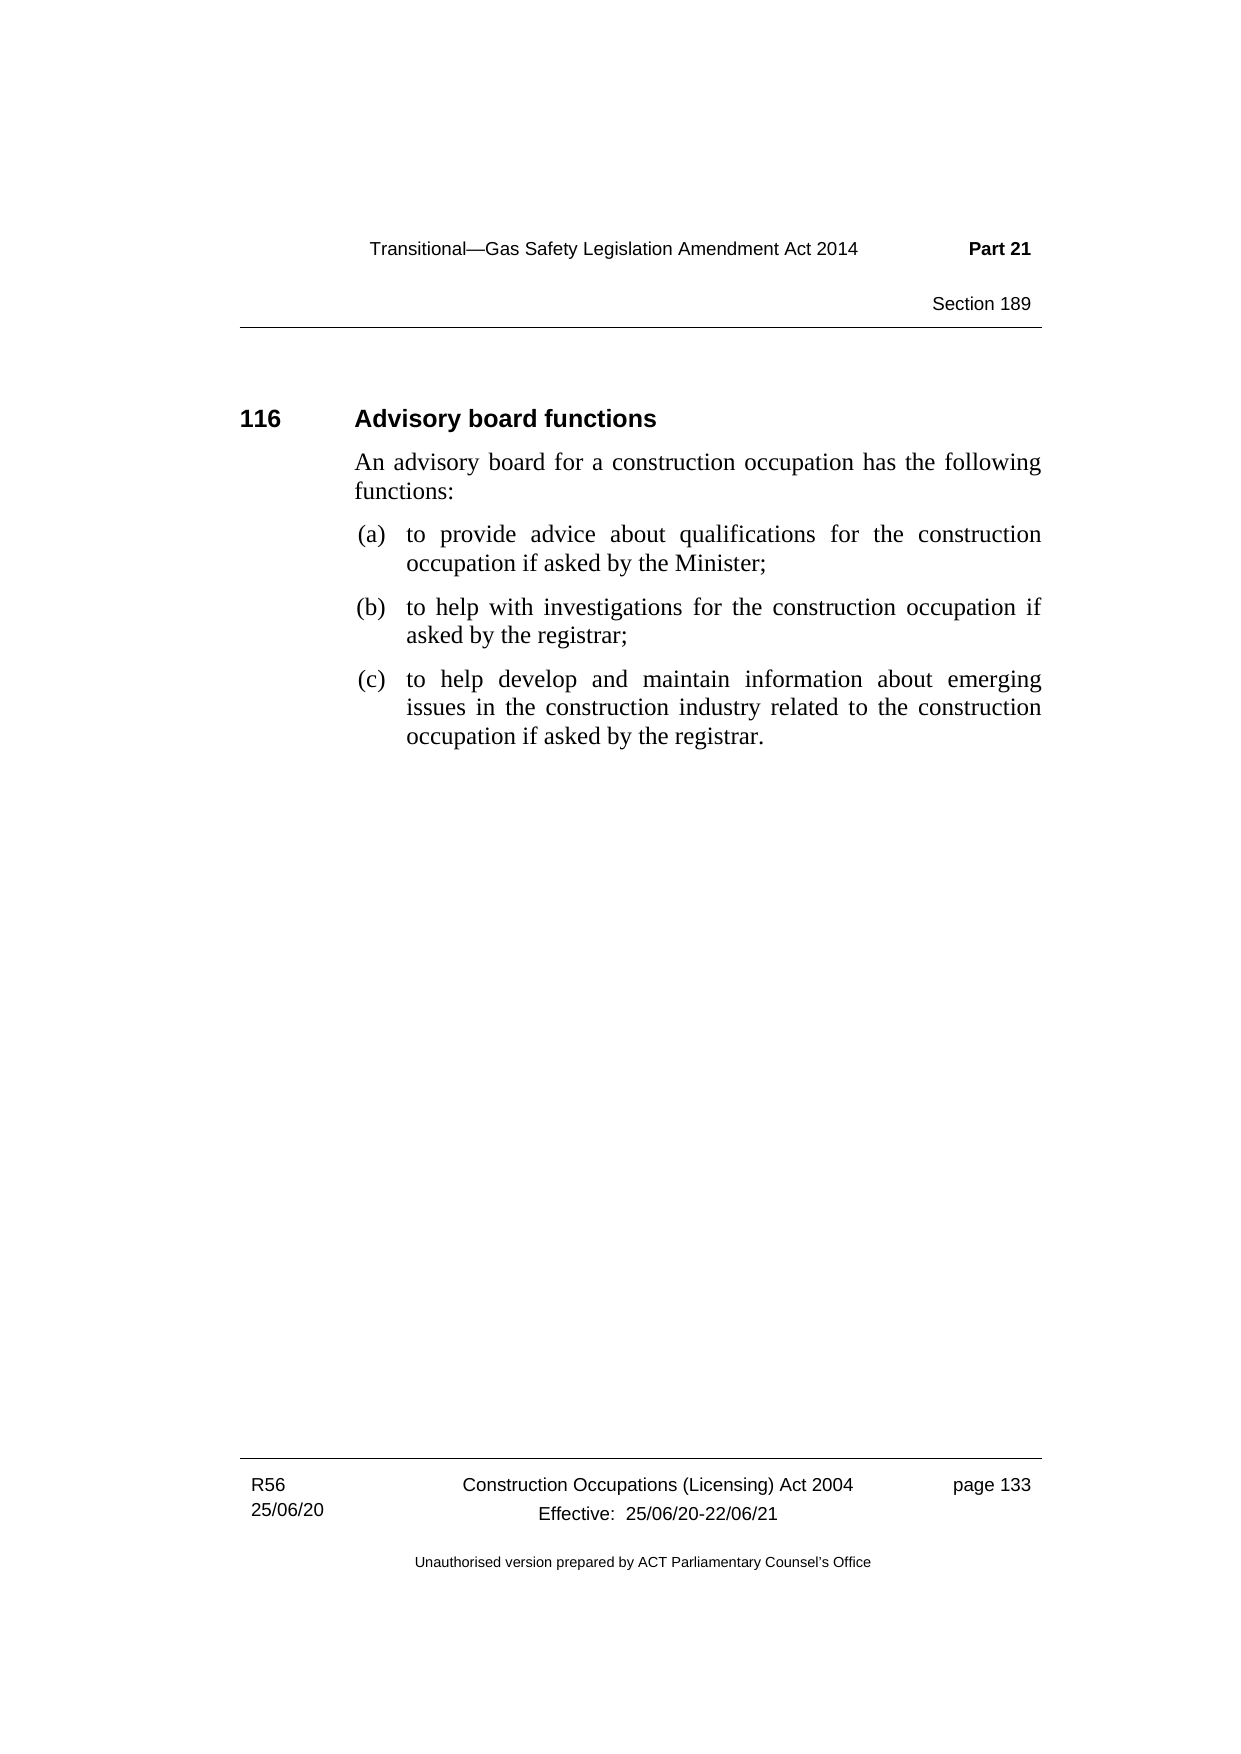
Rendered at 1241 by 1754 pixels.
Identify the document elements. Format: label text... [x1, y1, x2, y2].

text (b) to help with investigations for the construction occupation if asked by the registrar; [239, 592, 1042, 649]
text (a) to provide advice about qualifications for the construction occupation if asked by the Minister; [239, 519, 1042, 577]
text 116 Advisory board functions [239, 404, 1042, 433]
text (c) to help develop and maintain information about emerging issues in the construction industry related to the construction occupation if asked by the registrar. [239, 664, 1042, 750]
text An advisory board for a construction occupation has the following functions: [354, 447, 1042, 505]
